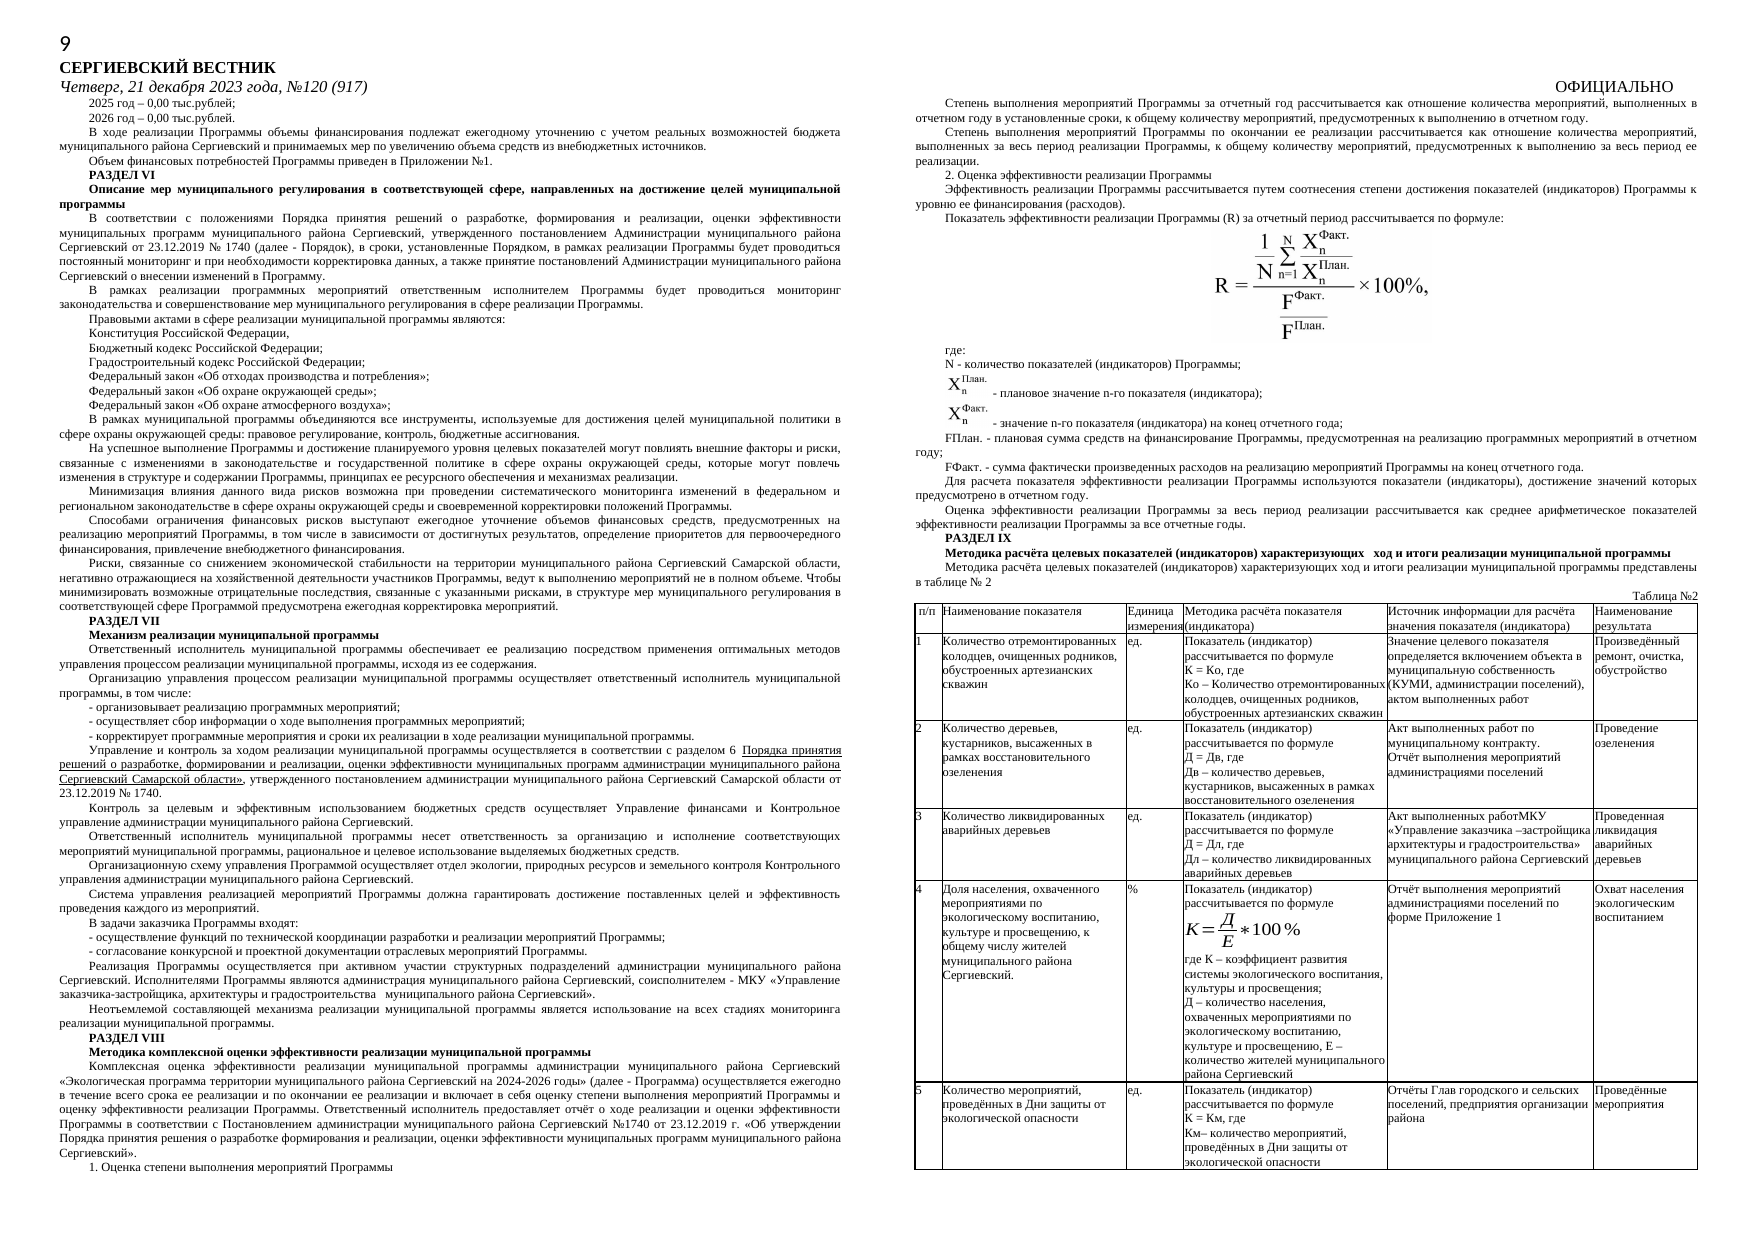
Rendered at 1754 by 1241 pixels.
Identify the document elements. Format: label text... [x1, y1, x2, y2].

table_header Единица измерения [1127, 604, 1183, 633]
text Организационную схему управления Программой осуществляет отдел экологии, природных ресурсов и земельного контроля Контрольного управления администрации муниципального района Сергиевский. [59, 858, 842, 887]
text В ходе реализации Программы объемы финансирования подлежат ежегодному уточнению с учетом реальных возможностей бюджета муниципального района Сергиевский и принимаемых мер по увеличению объема средств из внебюджетных источников. [59, 125, 842, 153]
text Методика комплексной оценки эффективности реализации муниципальной программы [59, 1045, 842, 1059]
table_cell 2 [916, 721, 942, 807]
table_cell 5 [916, 1083, 942, 1169]
text FПлан. - плановая сумма средств на финансирование Программы, предусмотренная на реализацию программных мероприятий в отчетном году; [915, 431, 1698, 459]
table_cell Отчёт выполнения мероприятий администрациями поселений по форме Приложение 1 [1388, 881, 1593, 1081]
text Показатель эффективности реализации Программы (R) за отчетный период рассчитывается по формуле: [915, 211, 1698, 225]
text В задачи заказчика Программы входят: [59, 915, 842, 930]
text Описание мер муниципального регулирования в соответствующей сфере, направленных на достижение целей муниципальной программы [59, 182, 842, 211]
text Система управления реализацией мероприятий Программы должна гарантировать достижение поставленных целей и эффективность проведения каждого из мероприятий. [59, 887, 842, 915]
table_header Источник информации для расчёта значения показателя (индикатора) [1388, 604, 1593, 633]
table_cell Акт выполненных работМКУ «Управление заказчика –застройщика архитектуры и градостроительства» муниципального района Сергиевский [1388, 809, 1593, 880]
text Механизм реализации муниципальной программы [59, 628, 842, 642]
text - осуществление функций по технической координации разработки и реализации мероприятий Программы; [59, 930, 842, 944]
text Реализация Программы осуществляется при активном участии структурных подразделений администрации муниципального района Сергиевский. Исполнителями Программы являются администрация муниципального района Сергиевский, соисполнителем - МКУ «Управление заказчика-застройщика, архитектуры и градостроительства муниципального района Сергиевский». [59, 958, 842, 1002]
text Оценка эффективности реализации Программы за весь период реализации рассчитывается как среднее арифметическое показателей эффективности реализации Программы за все отчетные годы. [915, 502, 1698, 531]
text 2025 год – 0,00 тыс.рублей; [59, 96, 842, 110]
table_cell 4 [916, 881, 942, 1081]
text Степень выполнения мероприятий Программы за отчетный год рассчитывается как отношение количества мероприятий, выполненных в отчетном году в установленные сроки, к общему количеству мероприятий, предусмотренных к выполнению в отчетном году. [915, 96, 1698, 125]
text На успешное выполнение Программы и достижение планируемого уровня целевых показателей могут повлиять внешние факторы и риски, связанные с изменениями в законодательстве и государственной политике в сфере охраны окружающей среды, которые могут повлечь изменения в структуре и содержании Программы, принципах ее ресурсного обеспечения и механизмах реализации. [59, 441, 842, 484]
table_header п/п [916, 604, 942, 633]
text Организацию управления процессом реализации муниципальной программы осуществляет ответственный исполнитель муниципальной программы, в том числе: [59, 671, 842, 700]
table_cell Охват населения экологическим воспитанием [1594, 881, 1697, 1081]
text 2. Оценка эффективности реализации Программы [945, 168, 1698, 182]
text N - количество показателей (индикаторов) Программы; [915, 357, 1698, 372]
text Ответственный исполнитель муниципальной программы несет ответственность за организацию и исполнение соответствующих мероприятий муниципальной программы, рациональное и целевое использование выделяемых бюджетных средств. [59, 829, 842, 858]
text 2026 год – 0,00 тыс.рублей. [59, 110, 842, 125]
text - осуществляет сбор информации о ходе выполнения программных мероприятий; [59, 714, 842, 728]
table_cell ед. [1127, 809, 1183, 880]
picture [945, 400, 990, 428]
text РАЗДЕЛ VI [59, 168, 842, 182]
text Правовыми актами в сфере реализации муниципальной программы являются: [59, 312, 842, 326]
table_cell Отчёты Глав городского и сельских поселений, предприятия организации района [1388, 1083, 1593, 1169]
text В рамках муниципальной программы объединяются все инструменты, используемые для достижения целей муниципальной политики в сфере охраны окружающей среды: правовое регулирование, контроль, бюджетные ассигнования. [59, 412, 842, 441]
text FФакт. - сумма фактически произведенных расходов на реализацию мероприятий Программы на конец отчетного года. [915, 459, 1698, 474]
table_cell Акт выполненных работ по муниципальному контракту. Отчёт выполнения мероприятий администрациями поселений [1388, 721, 1593, 807]
table_cell Проведённые мероприятия [1594, 1083, 1697, 1169]
text Бюджетный кодекс Российской Федерации; [59, 340, 842, 355]
table_header Наименование показателя [943, 604, 1126, 633]
table_cell Показатель (индикатор) рассчитывается по формуле где К – коэффициент развития системы экологического воспитания, культуры и просвещения; Д – количество населения, охваченных мероприятиями по экологическому воспитанию, культуре и просвещению, Е – количество жителей муниципального района Сергиевский [1184, 881, 1387, 1081]
table_cell Показатель (индикатор) рассчитывается по формуле Д = Дв, где Дв – количество деревьев, кустарников, высаженных в рамках восстановительного озеленения [1184, 721, 1387, 807]
text Градостроительный кодекс Российской Федерации; [59, 355, 842, 369]
picture [1211, 225, 1432, 343]
table_cell Проведение озеленения [1594, 721, 1697, 807]
text Ответственный исполнитель муниципальной программы обеспечивает ее реализацию посредством применения оптимальных методов управления процессом реализации муниципальной программы, исходя из ее содержания. [59, 642, 842, 671]
table_cell ед. [1127, 634, 1183, 720]
table_cell Показатель (индикатор) рассчитывается по формуле Д = Дл, где Дл – количество ликвидированных аварийных деревьев [1184, 809, 1387, 880]
text - плановое значение n-го показателя (индикатора); [915, 372, 1698, 400]
text Способами ограничения финансовых рисков выступают ежегодное уточнение объемов финансовых средств, предусмотренных на реализацию мероприятий Программы, в том числе в зависимости от достигнутых результатов, определение приоритетов для первоочередного финансирования, привлечение внебюджетного финансирования. [59, 513, 842, 556]
picture [945, 371, 990, 398]
table_cell Показатель (индикатор) рассчитывается по формуле К = Км, где Км– количество мероприятий, проведённых в Дни защиты от экологической опасности [1184, 1083, 1387, 1169]
text РАЗДЕЛ IX [915, 531, 1698, 546]
text Эффективность реализации Программы рассчитывается путем соотнесения степени достижения показателей (индикаторов) Программы к уровню ее финансирования (расходов). [915, 182, 1698, 211]
text Методика расчёта целевых показателей (индикаторов) характеризующих ход и итоги реализации муниципальной программы [915, 546, 1698, 560]
table_cell Количество ликвидированных аварийных деревьев [943, 809, 1126, 880]
text - корректирует программные мероприятия и сроки их реализации в ходе реализации муниципальной программы. [59, 728, 842, 743]
table_cell Количество мероприятий, проведённых в Дни защиты от экологической опасности [943, 1083, 1126, 1169]
text Федеральный закон «Об охране атмосферного воздуха»; [59, 398, 842, 412]
text - значение n-го показателя (индикатора) на конец отчетного года; [915, 400, 1698, 431]
text Федеральный закон «Об отходах производства и потребления»; [59, 369, 842, 383]
table_header Наименование результата [1594, 604, 1697, 633]
text Для расчета показателя эффективности реализации Программы используются показатели (индикаторы), достижение значений которых предусмотрено в отчетном году. [915, 474, 1698, 502]
text Риски, связанные со снижением экономической стабильности на территории муниципального района Сергиевский Самарской области, негативно отражающиеся на хозяйственной деятельности участников Программы, ведут к выполнению мероприятий не в полном объеме. Чтобы минимизировать возможные отрицательные последствия, связанные с указанными рисками, в структуре мер муниципального регулирования в соответствующей сфере Программой предусмотрена ежегодная корректировка мероприятий. [59, 556, 842, 613]
text Контроль за целевым и эффективным использованием бюджетных средств осуществляет Управление финансами и Контрольное управление администрации муниципального района Сергиевский. [59, 800, 842, 829]
text Таблица №2 [915, 589, 1698, 603]
table_cell 1 [916, 634, 942, 720]
text Конституция Российской Федерации, [59, 326, 842, 340]
text РАЗДЕЛ VIII [59, 1030, 842, 1045]
text РАЗДЕЛ VII [59, 613, 842, 628]
text где: [915, 343, 1698, 357]
text В соответствии с положениями Порядка принятия решений о разработке, формирования и реализации, оценки эффективности муниципальных программ муниципального района Сергиевский, утвержденного постановлением Администрации муниципального района Сергиевский от 23.12.2019 № 1740 (далее - Порядок), в сроки, установленные Порядком, в рамках реализации Программы будет проводиться постоянный мониторинг и при необходимости корректировка данных, а также принятие постановлений Администрации муниципального района Сергиевский о внесении изменений в Программу. [59, 211, 842, 283]
text В рамках реализации программных мероприятий ответственным исполнителем Программы будет проводиться мониторинг законодательства и совершенствование мер муниципального регулирования в сфере реализации Программы. [59, 283, 842, 312]
text Объем финансовых потребностей Программы приведен в Приложении №1. [59, 153, 842, 168]
text 1. Оценка степени выполнения мероприятий Программы [89, 1160, 842, 1174]
table_cell Проведенная ликвидация аварийных деревьев [1594, 809, 1697, 880]
text Управление и контроль за ходом реализации муниципальной программы осуществляется в соответствии с разделом 6 Порядка принятия решений о разработке, формировании и реализации, оценки эффективности муниципальных программ администрации муниципального района Сергиевский Самарской области», утвержденного постановлением администрации муниципального района Сергиевский Самарской области от 23.12.2019 № 1740. [59, 743, 842, 800]
text Федеральный закон «Об охране окружающей среды»; [59, 383, 842, 398]
text Минимизация влияния данного вида рисков возможна при проведении систематического мониторинга изменений в федеральном и региональном законодательстве в сфере охраны окружающей среды и своевременной корректировки положений Программы. [59, 484, 842, 513]
text - организовывает реализацию программных мероприятий; [59, 700, 842, 714]
table_cell Количество отремонтированных колодцев, очищенных родников, обустроенных артезианских скважин [943, 634, 1126, 720]
table_header Методика расчёта показателя (индикатора) [1184, 604, 1387, 633]
text Степень выполнения мероприятий Программы по окончании ее реализации рассчитывается как отношение количества мероприятий, выполненных за весь период реализации Программы, к общему количеству мероприятий, предусмотренных к выполнению за весь период ее реализации. [915, 125, 1698, 168]
text Комплексная оценка эффективности реализации муниципальной программы администрации муниципального района Сергиевский «Экологическая программа территории муниципального района Сергиевский на 2024-2026 годы» (далее - Программа) осуществляется ежегодно в течение всего срока ее реализации и по окончании ее реализации и включает в себя оценку степени выполнения мероприятий Программы и оценку эффективности реализации Программы. Ответственный исполнитель предоставляет отчёт о ходе реализации и оценки эффективности Программы в соответствии с Постановлением администрации муниципального района Сергиевский №1740 от 23.12.2019 г. «Об утверждении Порядка принятия решения о разработке формирования и реализации, оценки эффективности муниципальных программ муниципального района Сергиевский». [59, 1059, 842, 1160]
table_cell Количество деревьев, кустарников, высаженных в рамках восстановительного озеленения [943, 721, 1126, 807]
table_cell % [1127, 881, 1183, 1081]
text Методика расчёта целевых показателей (индикаторов) характеризующих ход и итоги реализации муниципальной программы представлены в таблице № 2 [915, 560, 1698, 589]
table_cell Доля населения, охваченного мероприятиями по экологическому воспитанию, культуре и просвещению, к общему числу жителей муниципального района Сергиевский. [943, 881, 1126, 1081]
table_cell ед. [1127, 1083, 1183, 1169]
table_cell 3 [916, 809, 942, 880]
table_cell Значение целевого показателя определяется включением объекта в муниципальную собственность (КУМИ, администрации поселений), актом выполненных работ [1388, 634, 1593, 720]
text Неотъемлемой составляющей механизма реализации муниципальной программы является использование на всех стадиях мониторинга реализации муниципальной программы. [59, 1002, 842, 1030]
table_cell Произведённый ремонт, очистка, обустройство [1594, 634, 1697, 720]
table_cell Показатель (индикатор) рассчитывается по формуле К = Ко, где Ко – Количество отремонтированных колодцев, очищенных родников, обустроенных артезианских скважин [1184, 634, 1387, 720]
table_cell ед. [1127, 721, 1183, 807]
text - согласование конкурсной и проектной документации отраслевых мероприятий Программы. [59, 944, 842, 958]
